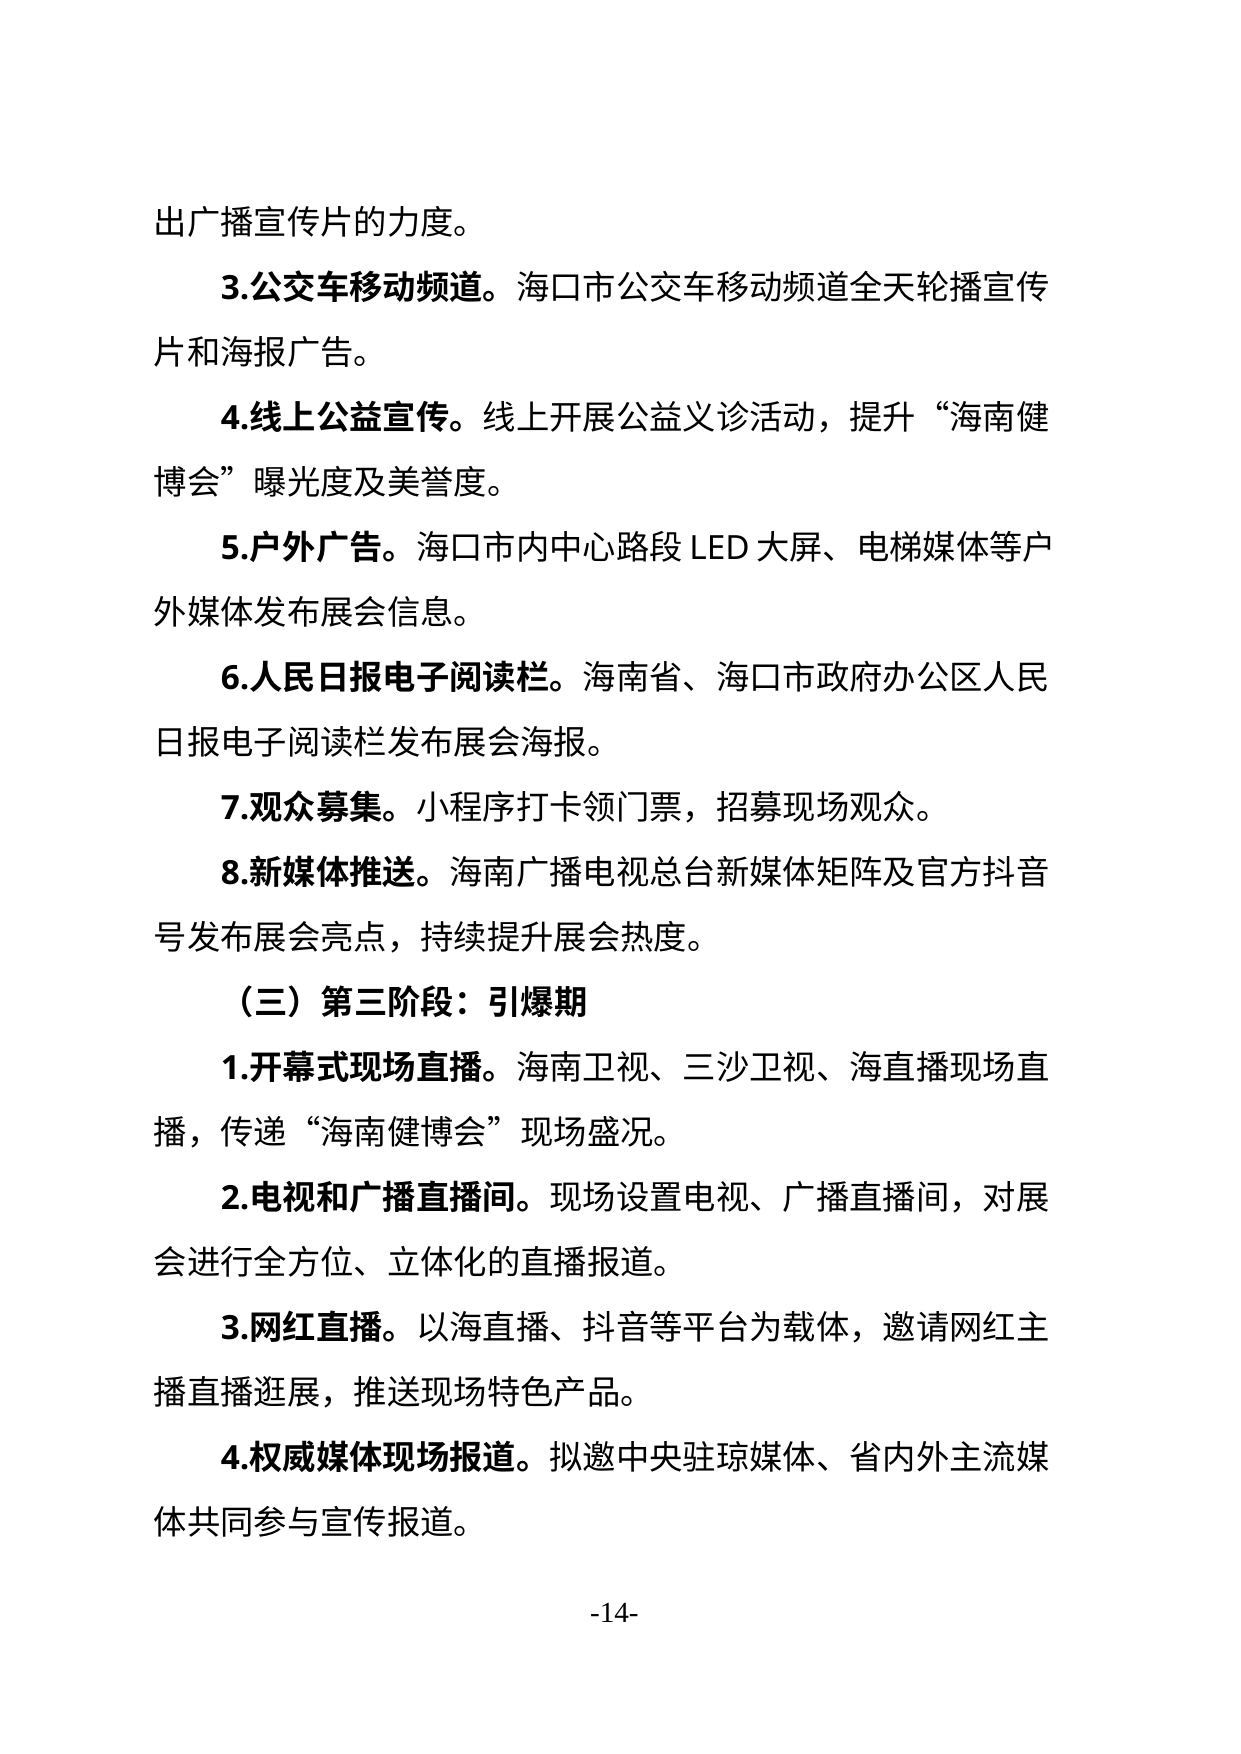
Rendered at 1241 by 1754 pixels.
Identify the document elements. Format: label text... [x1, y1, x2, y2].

text 1.开幕式现场直播。海南卫视、三沙卫视、海直播现场直播，传递“海南健博会”现场盛况。 [153, 1033, 1075, 1163]
text 2.电视和广播直播间。现场设置电视、广播直播间，对展会进行全方位、立体化的直播报道。 [153, 1163, 1075, 1293]
text 4.权威媒体现场报道。拟邀中央驻琼媒体、省内外主流媒体共同参与宣传报道。 [153, 1423, 1075, 1553]
text 3.网红直播。以海直播、抖音等平台为载体，邀请网红主播直播逛展，推送现场特色产品。 [153, 1293, 1075, 1423]
text 5.户外广告。海口市内中心路段LED大屏、电梯媒体等户外媒体发布展会信息。 [153, 513, 1075, 643]
text 8.新媒体推送。海南广播电视总台新媒体矩阵及官方抖音号发布展会亮点，持续提升展会热度。 [153, 838, 1075, 968]
text 4.线上公益宣传。线上开展公益义诊活动，提升“海南健博会”曝光度及美誉度。 [153, 383, 1075, 513]
text 7.观众募集。小程序打卡领门票，招募现场观众。 [153, 773, 1075, 838]
text （三）第三阶段：引爆期 [153, 968, 1075, 1033]
text 6.人民日报电子阅读栏。海南省、海口市政府办公区人民日报电子阅读栏发布展会海报。 [153, 643, 1075, 773]
text 3.公交车移动频道。海口市公交车移动频道全天轮播宣传片和海报广告。 [153, 253, 1075, 383]
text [153, 188, 1075, 253]
